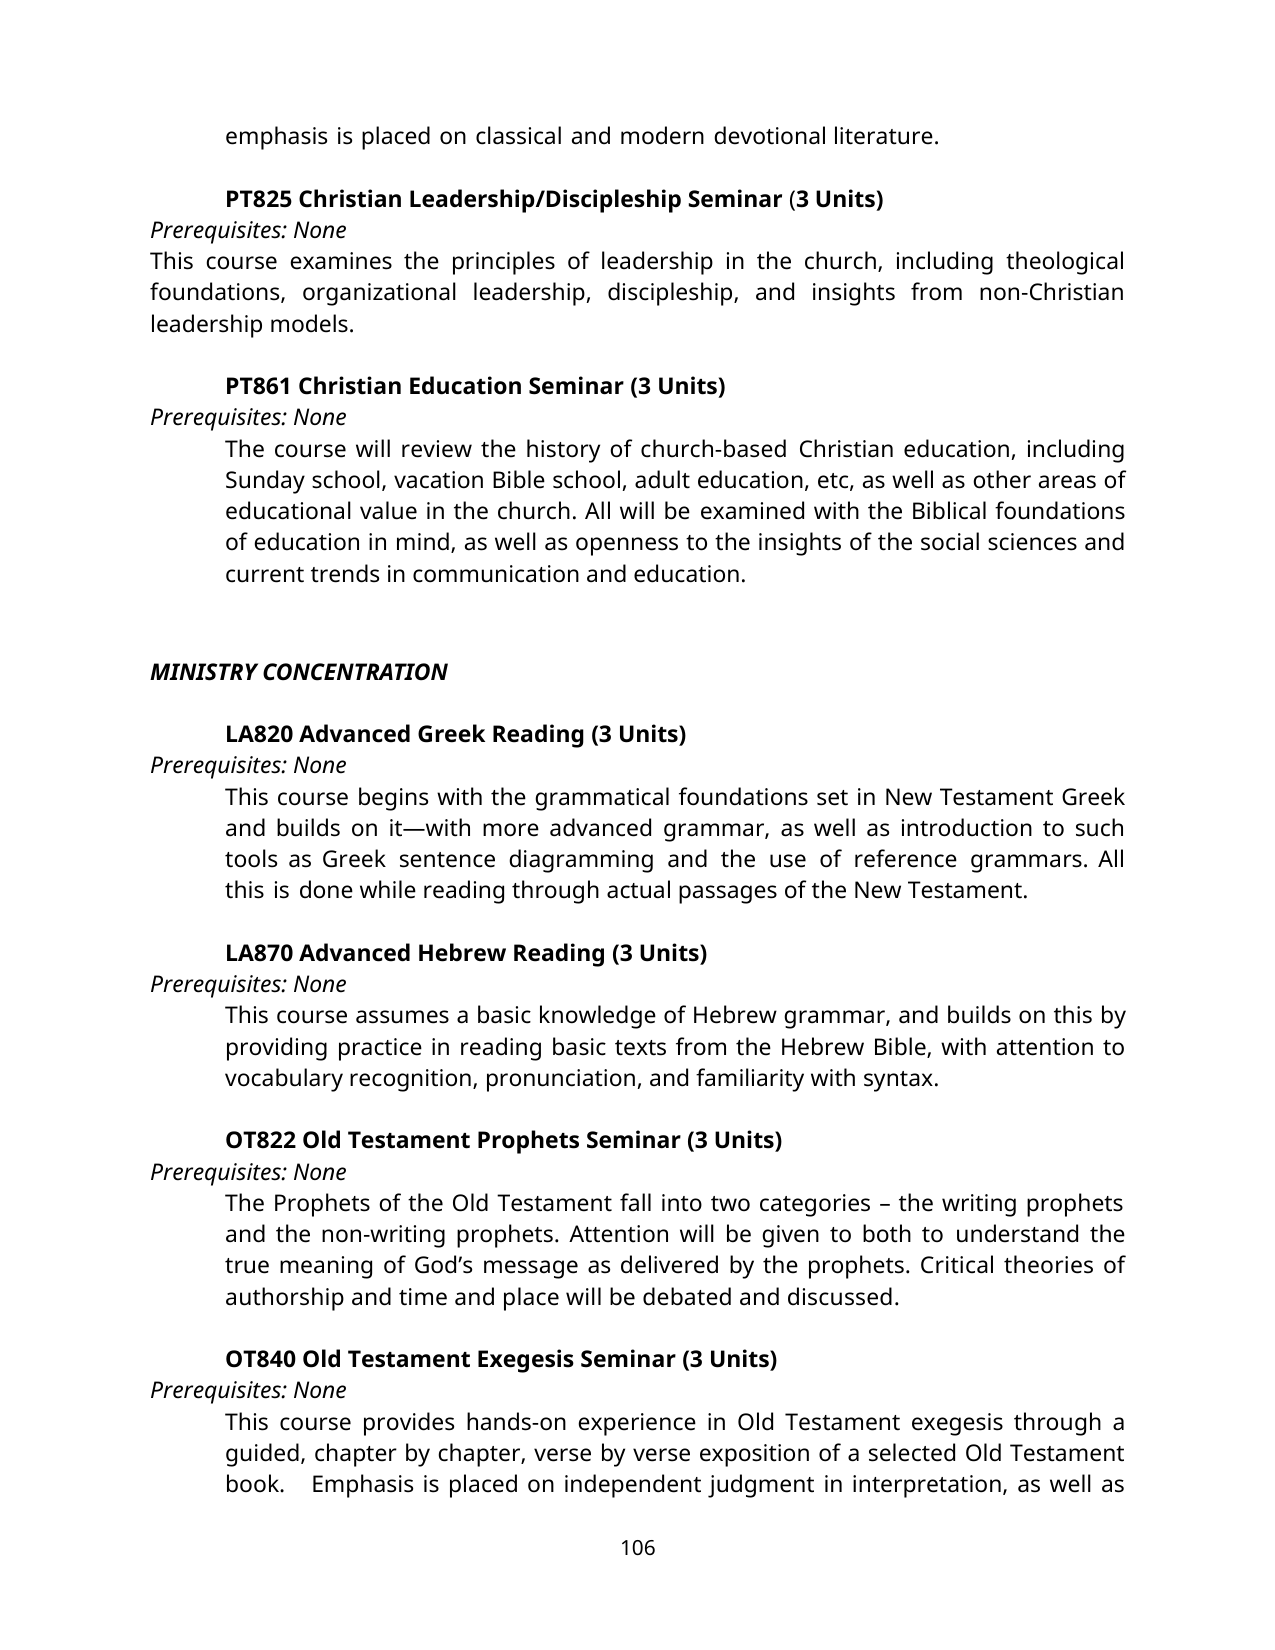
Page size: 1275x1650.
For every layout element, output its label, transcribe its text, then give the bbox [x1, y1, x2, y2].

text This course assumes a basic knowledge of Hebrew grammar, and builds on this by providing practice in reading basic texts from the Hebrew Bible, with attention to vocabulary recognition, pronunciation, and familiarity with syntax. [225, 999, 1126, 1093]
text OT840 Old Testament Exegesis Seminar (3 Units) [225, 1343, 1125, 1374]
subtitle MINISTRY CONCENTRATION [150, 655, 1125, 687]
text PT825 Christian Leadership/Discipleship Seminar (3 Units) [225, 182, 1125, 214]
text The course will review the history of church-based Christian education, including Sunday school, vacation Bible school, adult education, etc, as well as other areas of educational value in the church. All will be examined with the Biblical foundations of education in mind, as well as openness to the insights of the social sciences and current trends in communication and education. [225, 432, 1125, 589]
text Prerequisites: None [150, 401, 1125, 432]
text Prerequisites: None [150, 1155, 1125, 1187]
text Prerequisites: None [150, 749, 1125, 780]
text Prerequisites: None [150, 1374, 1125, 1405]
text OT822 Old Testament Prophets Seminar (3 Units) [225, 1124, 1125, 1155]
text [225, 1405, 1125, 1499]
text This course begins with the grammatical foundations set in New Testament Greek and builds on it—with more advanced grammar, as well as introduction to such tools as Greek sentence diagramming and the use of reference grammars. All this is done while reading through actual passages of the New Testament. [225, 780, 1126, 905]
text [225, 120, 1125, 151]
text PT861 Christian Education Seminar (3 Units) [225, 370, 1125, 401]
text The Prophets of the Old Testament fall into two categories – the writing prophets and the non-writing prophets. Attention will be given to both to understand the true meaning of God’s message as delivered by the prophets. Critical theories of authorship and time and place will be debated and discussed. [225, 1187, 1125, 1312]
text LA820 Advanced Greek Reading (3 Units) [225, 718, 1125, 749]
text LA870 Advanced Hebrew Reading (3 Units) [225, 937, 1125, 968]
text This course examines the principles of leadership in the church, including theological foundations, organizational leadership, discipleship, and insights from non-Christian leadership models. [150, 245, 1125, 339]
text Prerequisites: None [150, 214, 1125, 245]
text Prerequisites: None [150, 968, 1125, 999]
